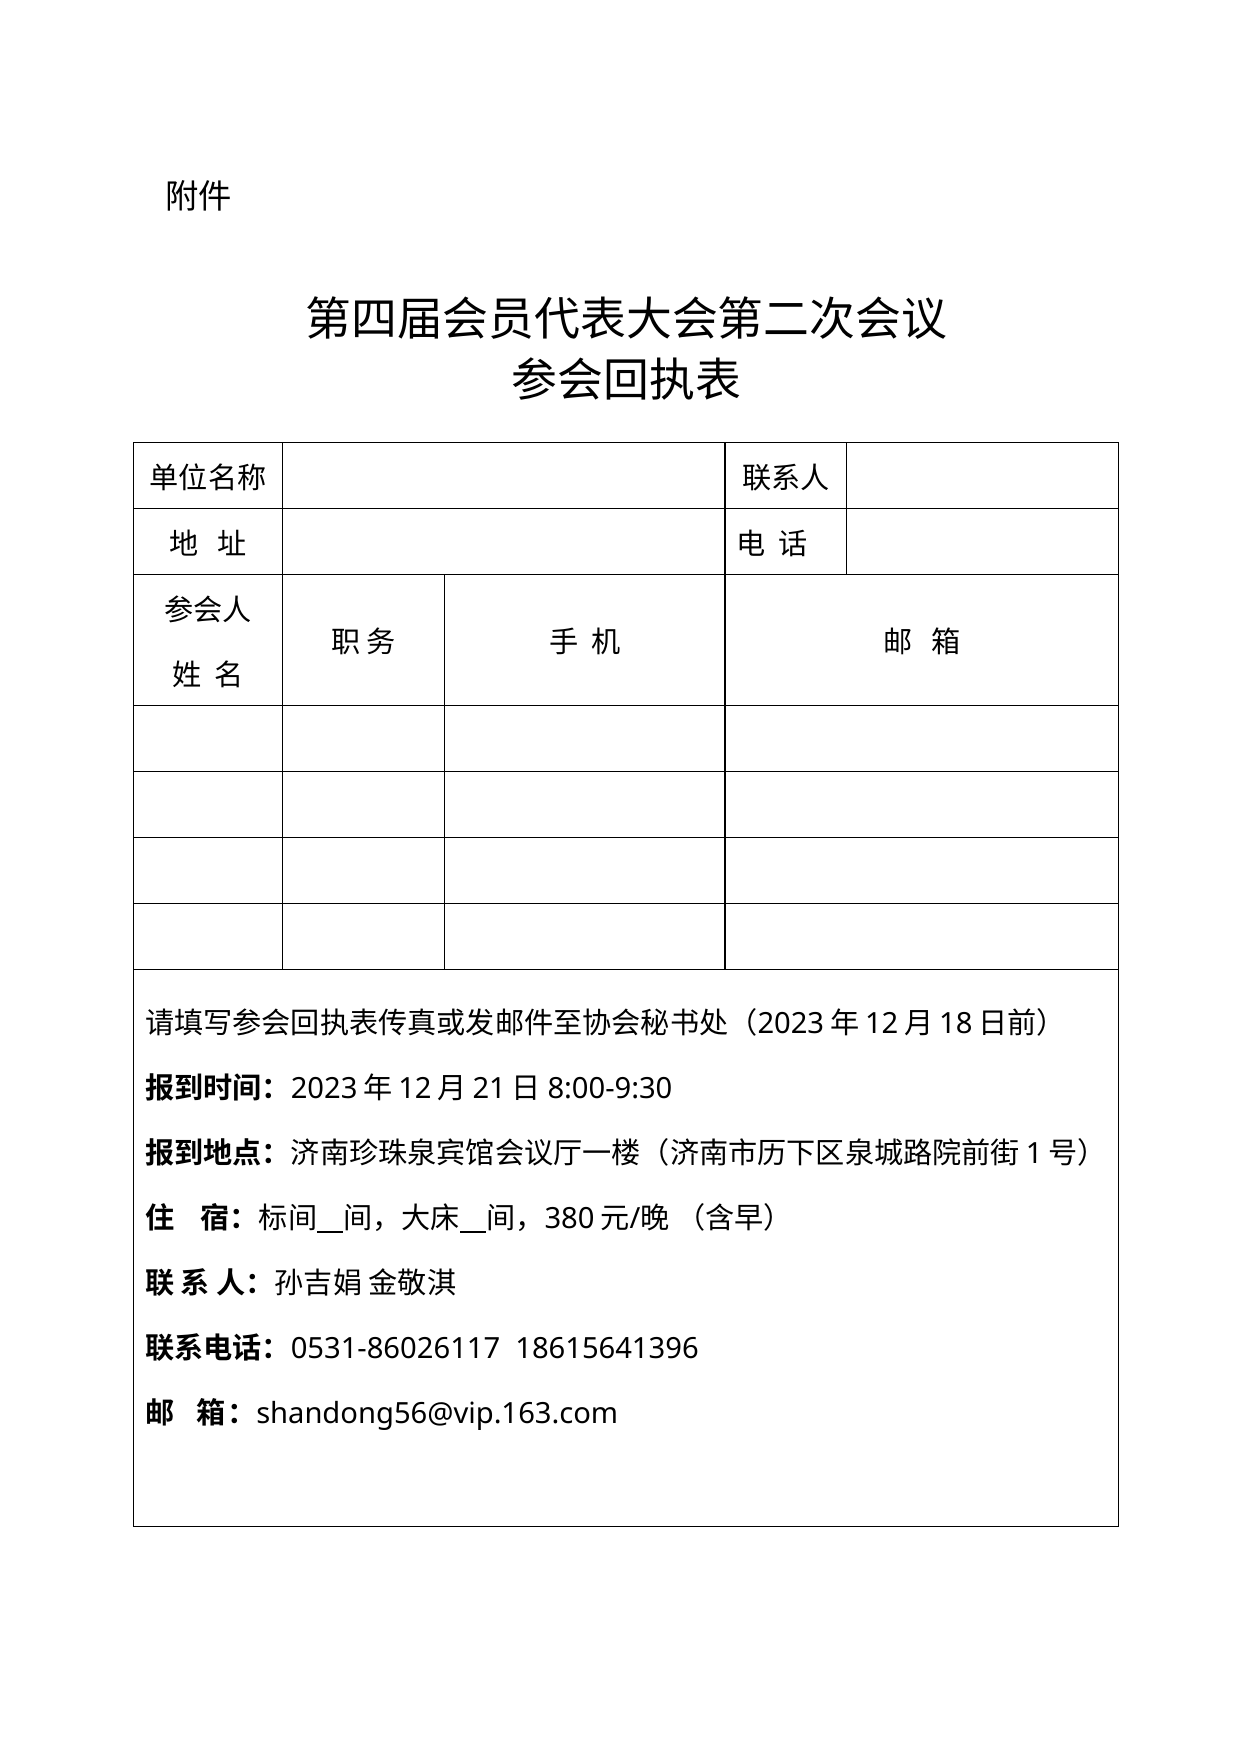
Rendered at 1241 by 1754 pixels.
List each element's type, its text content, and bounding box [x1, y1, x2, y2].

text 第四届会员代表大会第二次会议 [165, 287, 1087, 348]
table_cell [283, 904, 444, 969]
text 参会回执表 [165, 348, 1087, 408]
table_cell 职 务 [283, 575, 444, 705]
table_cell [847, 509, 1118, 574]
table_cell [134, 838, 282, 903]
table_cell [726, 706, 1118, 771]
table_cell [445, 904, 724, 969]
table_cell 请填写参会回执表传真或发邮件至协会秘书处（2023年12月18日前） 报到时间：2023年12月21日 8:00-9:30 报到地点：济南珍珠泉宾馆会议厅一楼（济南市历下区泉城路院前街1号） 住 宿：标间 间，大床 间，380元/晚 （含早） 联 系 人：孙吉娟 金敬淇 联系电话：0531-86026117 18615641396 邮 箱：shandong56@vip.163.com [134, 970, 1118, 1526]
table_cell 手 机 [445, 575, 724, 705]
table_header 单位名称 [134, 443, 282, 508]
table_cell [283, 706, 444, 771]
table_cell [726, 772, 1118, 837]
table_header [283, 443, 724, 508]
table_cell [134, 772, 282, 837]
table_cell 参会人 姓 名 [134, 575, 282, 705]
table_cell [726, 838, 1118, 903]
table_header [847, 443, 1118, 508]
table_cell [445, 706, 724, 771]
table_cell [283, 838, 444, 903]
table_cell 地 址 [134, 509, 282, 574]
table_cell [445, 772, 724, 837]
table_cell [445, 838, 724, 903]
table_cell 电 话 [726, 509, 846, 574]
table_cell [134, 706, 282, 771]
table_cell [283, 509, 724, 574]
text 附件 [165, 162, 1087, 227]
table_header 联系人 [726, 443, 846, 508]
table_cell [726, 904, 1118, 969]
table_cell [134, 904, 282, 969]
table_cell [283, 772, 444, 837]
table_cell 邮 箱 [726, 575, 1118, 705]
